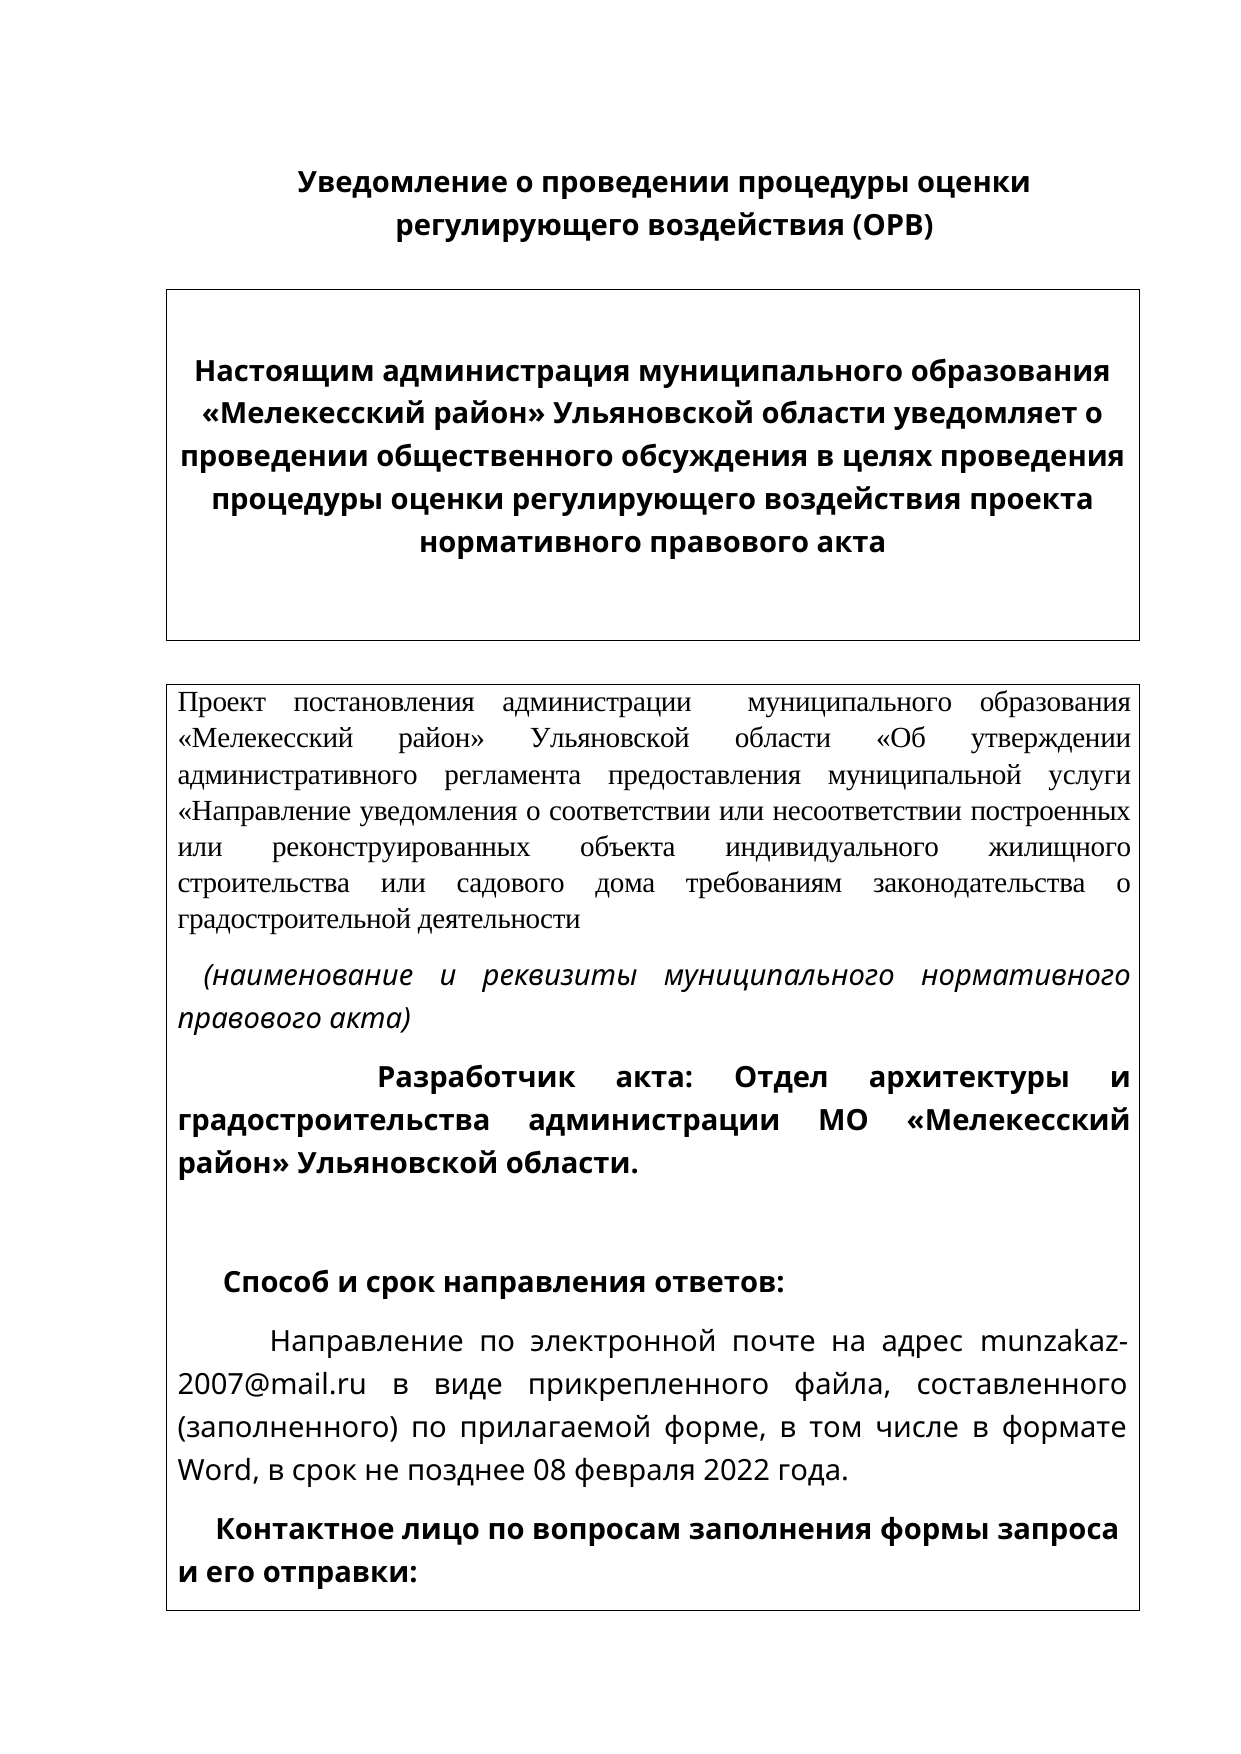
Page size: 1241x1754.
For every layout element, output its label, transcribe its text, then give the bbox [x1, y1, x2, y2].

table_header Настоящим администрация муниципального образования «Мелекесский район» Ульяновской области уведомляет о проведении общественного обсуждения в целях проведения процедуры оценки регулирующего воздействия проекта нормативного правового акта [167, 290, 1139, 639]
text Уведомление о проведении процедуры оценки регулирующего воздействия (ОРВ) [177, 161, 1152, 243]
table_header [167, 685, 1139, 1610]
